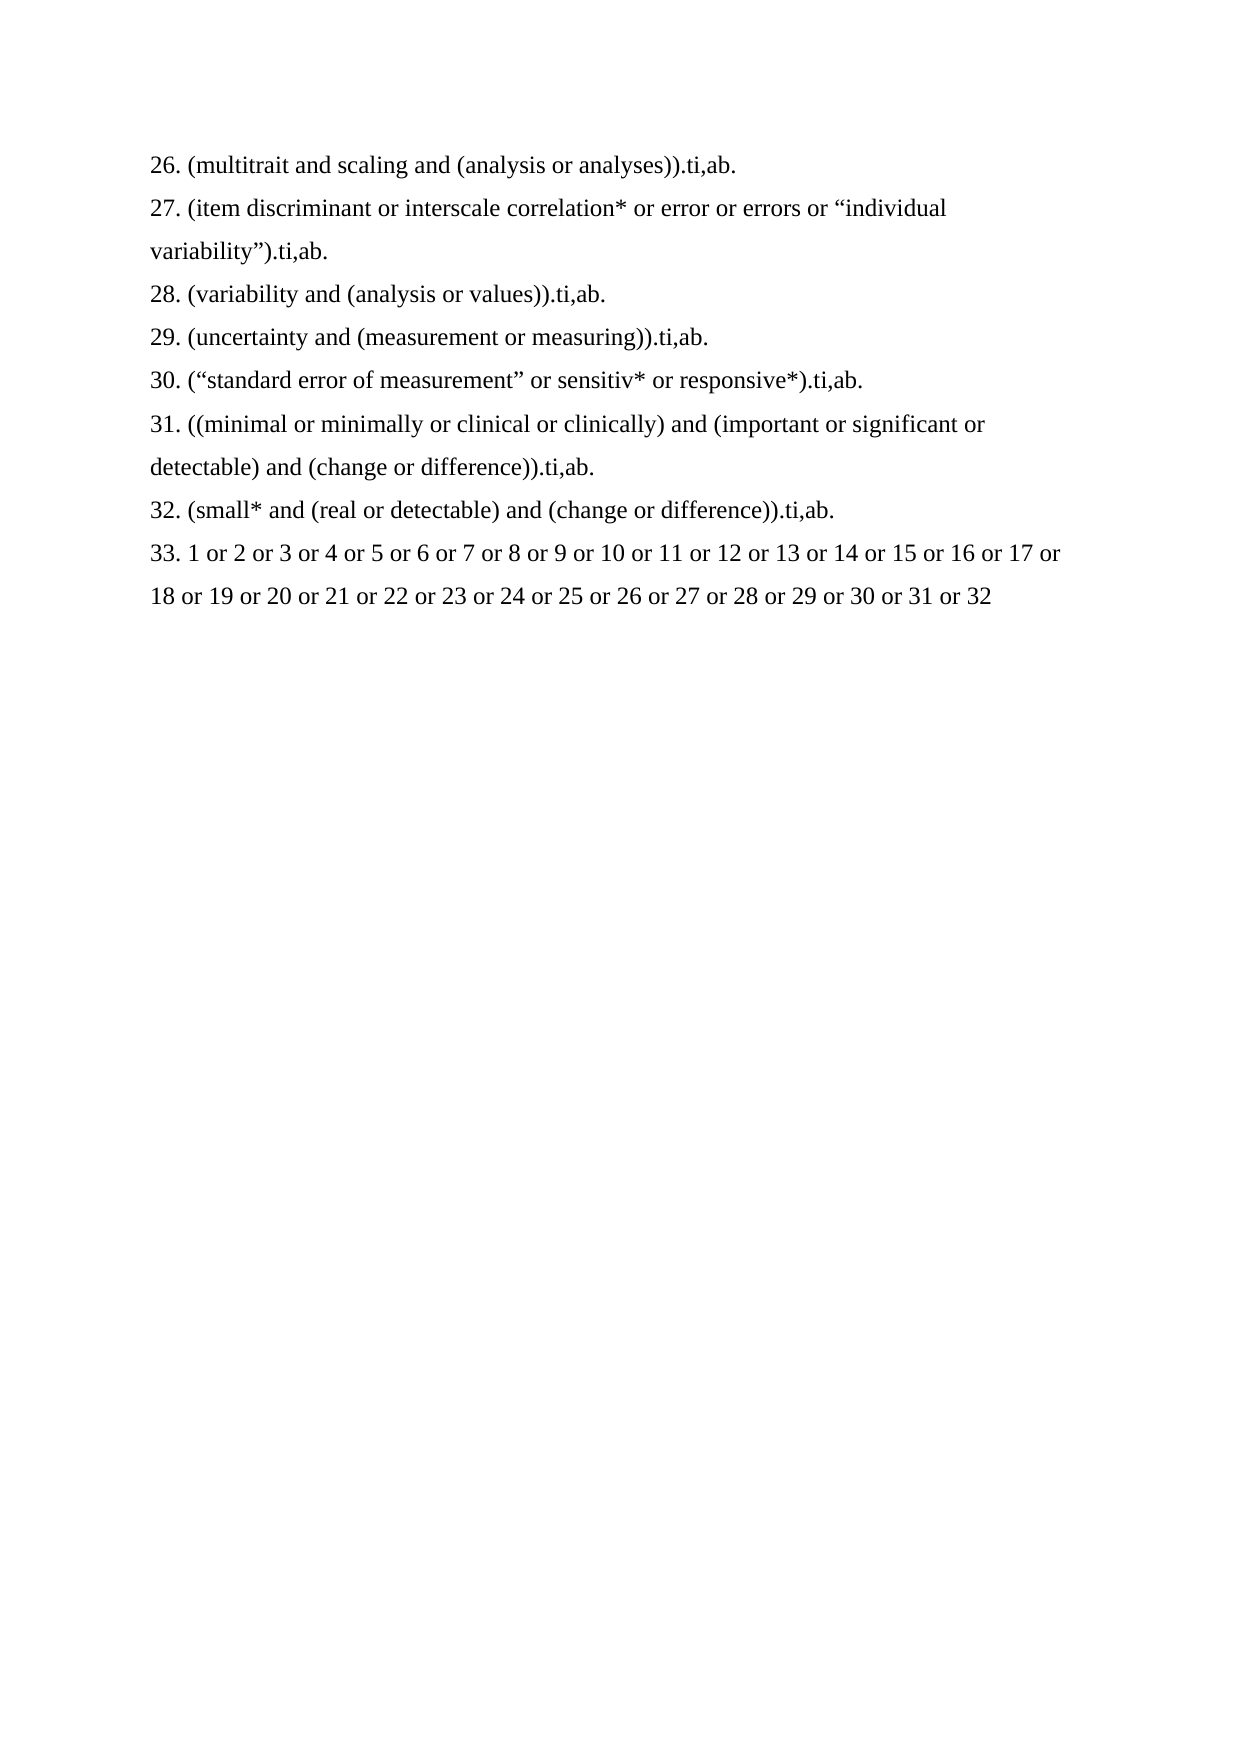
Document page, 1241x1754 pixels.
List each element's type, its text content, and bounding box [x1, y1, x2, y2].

text 32. (small* and (real or detectable) and (change or difference)).ti,ab. [150, 495, 1090, 524]
text 31. ((minimal or minimally or clinical or clinically) and (important or significant or detectable) and (change or difference)).ti,ab. [150, 409, 1090, 481]
text 27. (item discriminant or interscale correlation* or error or errors or “individual variability”).ti,ab. [150, 193, 1090, 265]
text 29. (uncertainty and (measurement or measuring)).ti,ab. [150, 322, 1090, 351]
text 33. 1 or 2 or 3 or 4 or 5 or 6 or 7 or 8 or 9 or 10 or 11 or 12 or 13 or 14 or 15 or 16 or 17 or 18 or 19 or 20 or 21 or 22 or 23 or 24 or 25 or 26 or 27 or 28 or 29 or 30 or 31 or 32 [150, 538, 1090, 610]
text 28. (variability and (analysis or values)).ti,ab. [150, 279, 1090, 308]
text 30. (“standard error of measurement” or sensitiv* or responsive*).ti,ab. [150, 366, 1090, 394]
text 26. (multitrait and scaling and (analysis or analyses)).ti,ab. [150, 150, 1090, 179]
